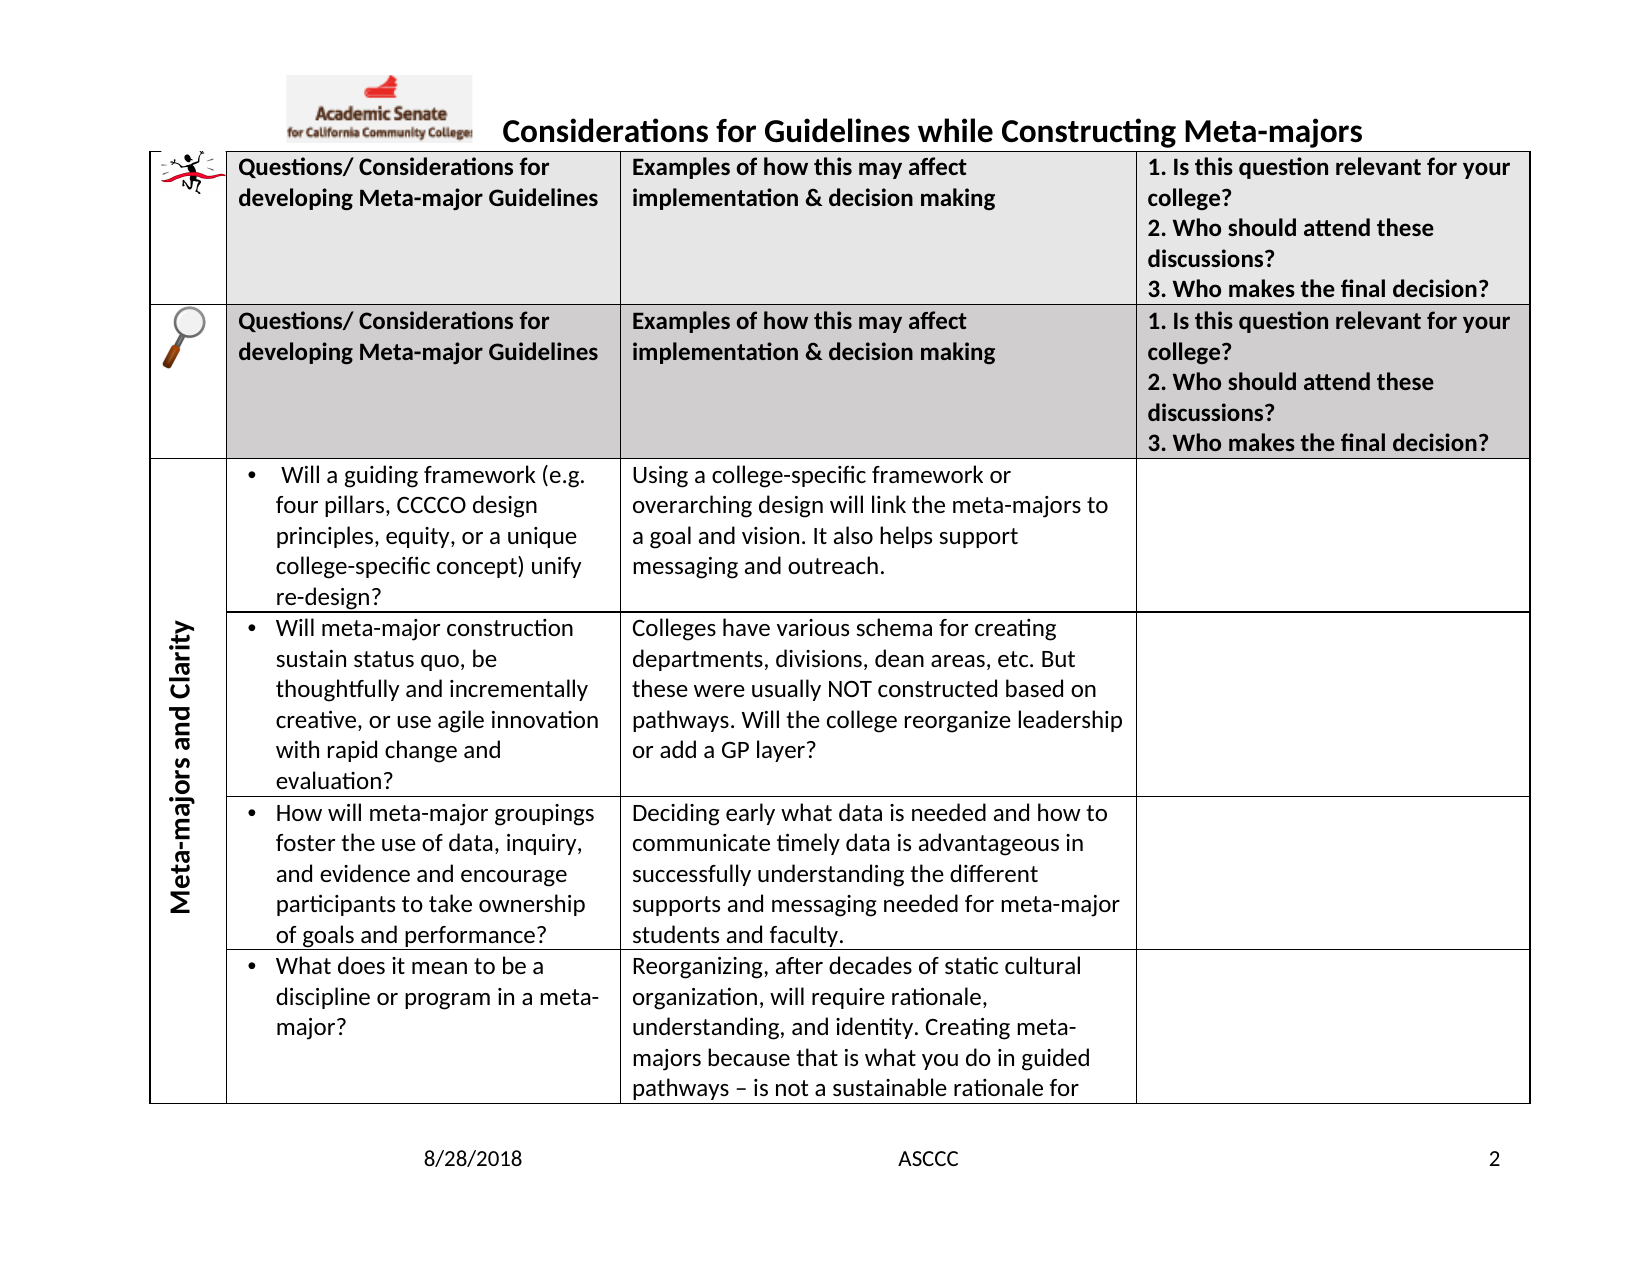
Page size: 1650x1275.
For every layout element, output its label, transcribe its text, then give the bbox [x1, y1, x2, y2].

table_cell Examples of how this may affect implementation & decision making [621, 305, 1136, 458]
picture [161, 305, 207, 370]
table_header 1. Is this question relevant for your college? 2. Who should attend these discussions? 3. Who makes the final decision? [1137, 152, 1529, 304]
table_cell [1137, 459, 1529, 611]
table_cell [1137, 797, 1529, 949]
table_cell How will meta-major groupings foster the use of data, inquiry, and evidence and encourage participants to take ownership of goals and performance? [227, 797, 620, 949]
table_cell What does it mean to be a discipline or program in a meta-major? [227, 950, 620, 1103]
table_cell Questions/ Considerations for developing Meta-major Guidelines [227, 305, 620, 458]
table_cell Will a guiding framework (e.g. four pillars, CCCCO design principles, equity, or a unique college-specific concept) unify re-design? [227, 459, 620, 611]
table_header Examples of how this may affect implementation & decision making [621, 152, 1136, 304]
table_cell [1137, 613, 1529, 796]
table_header Questions/ Considerations for developing Meta-major Guidelines [227, 152, 620, 304]
table_cell [151, 305, 226, 458]
table_cell Using a college-specific framework or overarching design will link the meta-majors to a goal and vision. It also helps support messaging and outreach. [621, 459, 1136, 611]
table_cell Will meta-major construction sustain status quo, be thoughtfully and incrementally creative, or use agile innovation with rapid change and evaluation? [227, 613, 620, 796]
table_header [151, 152, 226, 304]
table_cell Deciding early what data is needed and how to communicate timely data is advantageous in successfully understanding the different supports and messaging needed for meta-major students and faculty. [621, 797, 1136, 949]
table_cell Colleges have various schema for creating departments, divisions, dean areas, etc. But these were usually NOT constructed based on pathways. Will the college reorganize leadership or add a GP layer? [621, 613, 1136, 796]
table_cell Meta-majors and Clarity [151, 459, 226, 1103]
picture [161, 151, 226, 194]
table_cell 1. Is this question relevant for your college? 2. Who should attend these discussions? 3. Who makes the final decision? [1137, 305, 1529, 458]
table_cell [1137, 950, 1529, 1103]
